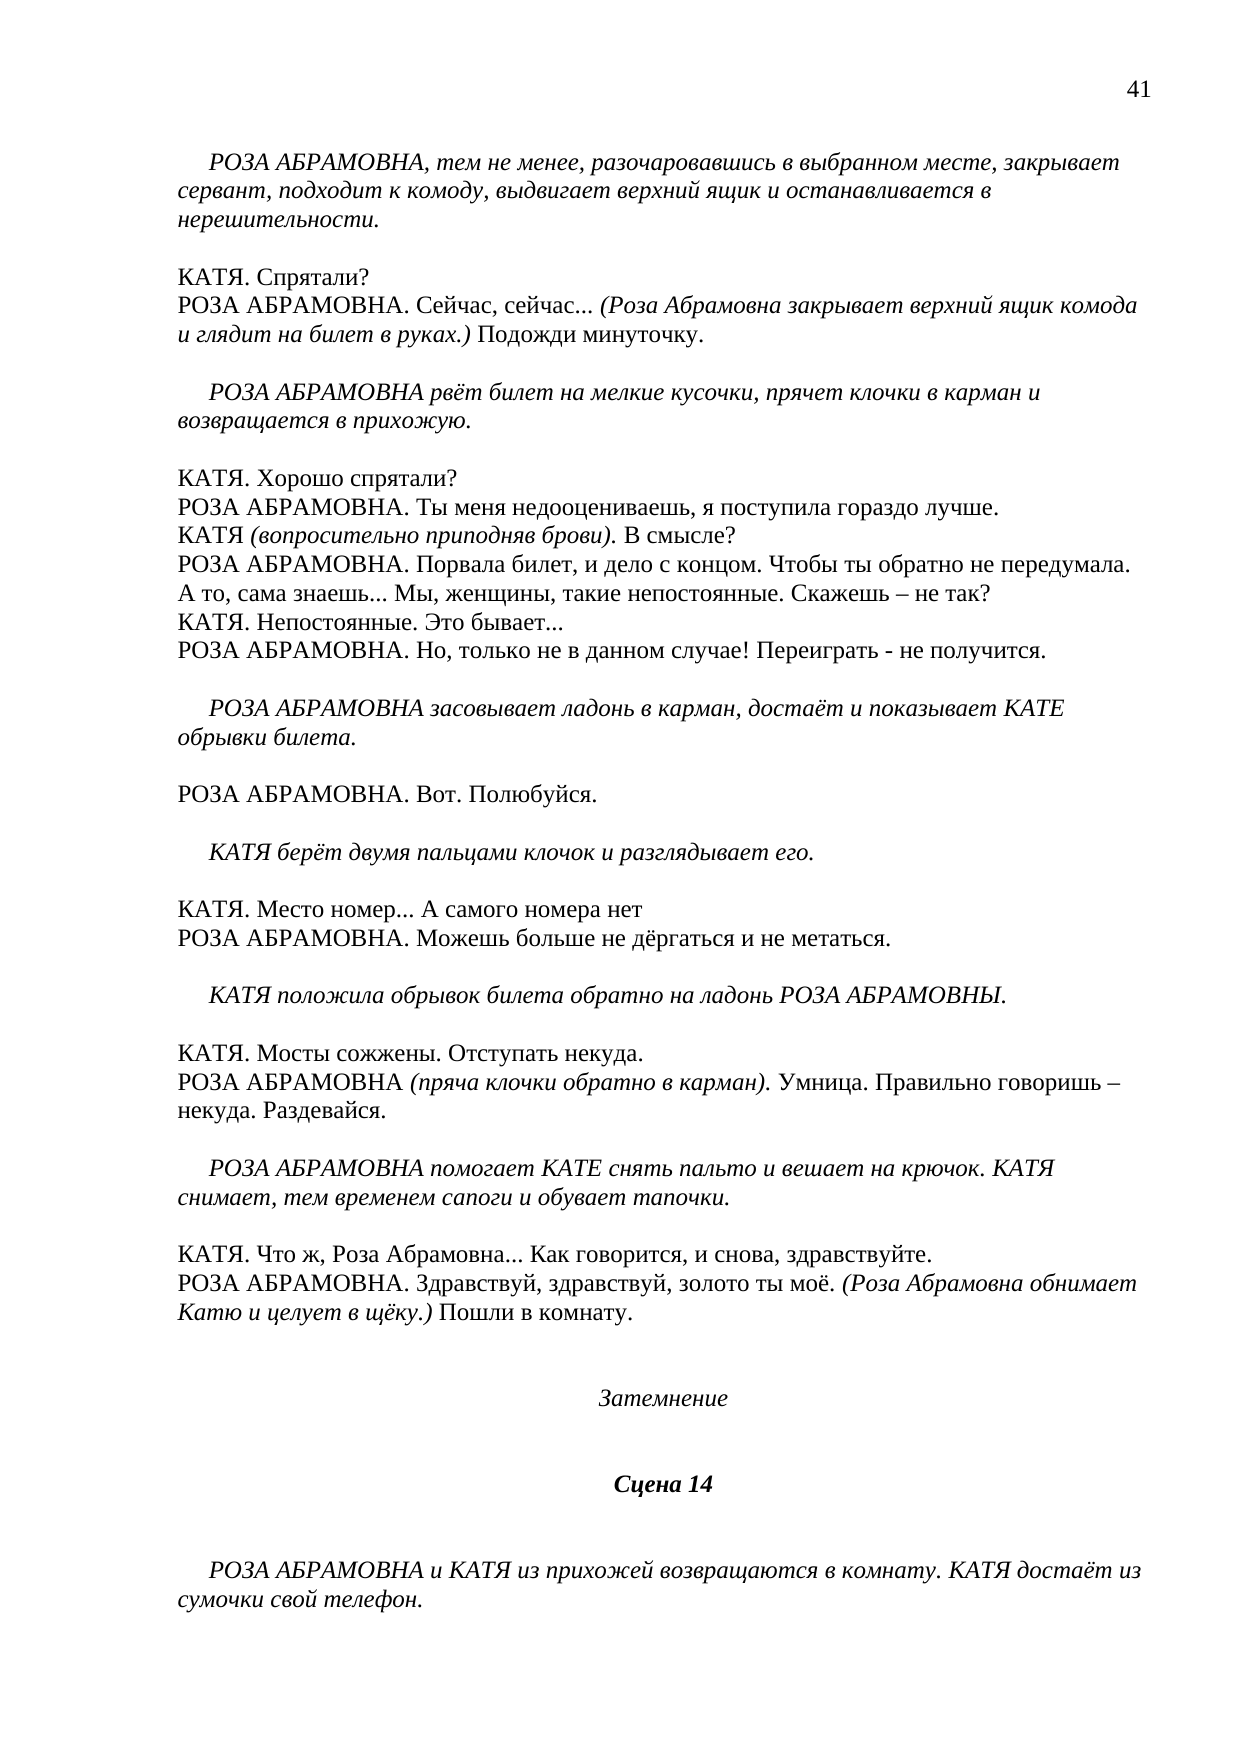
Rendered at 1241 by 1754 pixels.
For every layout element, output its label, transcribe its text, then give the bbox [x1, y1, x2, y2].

text РОЗА АБРАМОВНА (пряча клочки обратно в карман). Умница. Правильно говоришь – некуда. Раздевайся. [177, 1067, 1152, 1124]
text КАТЯ. Хорошо спрятали? [177, 463, 1152, 492]
text КАТЯ. Мосты сожжены. Отступать некуда. [177, 1038, 1152, 1067]
text РОЗА АБРАМОВНА. Здравствуй, здравствуй, золото ты моё. (Роза Абрамовна обнимает Катю и целует в щёку.) Пошли в комнату. [177, 1268, 1152, 1326]
text РОЗА АБРАМОВНА. Можешь больше не дёргаться и не метаться. [177, 923, 1152, 952]
text РОЗА АБРАМОВНА. Но, только не в данном случае! Переиграть - не получится. [177, 636, 1152, 664]
text РОЗА АБРАМОВНА рвёт билет на мелкие кусочки, прячет клочки в карман и возвращается в прихожую. [177, 377, 1152, 434]
text Затемнение [177, 1383, 1152, 1412]
text КАТЯ. Спрятали? [177, 262, 1152, 291]
text РОЗА АБРАМОВНА. Ты меня недооцениваешь, я поступила гораздо лучше. [177, 492, 1152, 521]
text РОЗА АБРАМОВНА. Сейчас, сейчас... (Роза Абрамовна закрывает верхний ящик комода и глядит на билет в руках.) Подожди минуточку. [177, 291, 1152, 348]
text РОЗА АБРАМОВНА. Вот. Полюбуйся. [177, 779, 1152, 808]
text КАТЯ положила обрывок билета обратно на ладонь РОЗА АБРАМОВНЫ. [177, 981, 1152, 1009]
text КАТЯ. Что ж, Роза Абрамовна... Как говорится, и снова, здравствуйте. [177, 1239, 1152, 1268]
text РОЗА АБРАМОВНА помогает КАТЕ снять пальто и вешает на крючок. КАТЯ снимает, тем временем сапоги и обувает тапочки. [177, 1153, 1152, 1211]
text КАТЯ. Место номер... А самого номера нет [177, 894, 1152, 923]
text РОЗА АБРАМОВНА засовывает ладонь в карман, достаёт и показывает КАТЕ обрывки билета. [177, 693, 1152, 751]
text КАТЯ берёт двумя пальцами клочок и разглядывает его. [177, 837, 1152, 866]
text РОЗА АБРАМОВНА. Порвала билет, и дело с концом. Чтобы ты обратно не передумала. А то, сама знаешь... Мы, женщины, такие непостоянные. Скажешь – не так? [177, 549, 1152, 607]
text РОЗА АБРАМОВНА и КАТЯ из прихожей возвращаются в комнату. КАТЯ достаёт из сумочки свой телефон. [177, 1556, 1152, 1613]
text КАТЯ. Непостоянные. Это бывает... [177, 607, 1152, 636]
text КАТЯ (вопросительно приподняв брови). В смысле? [177, 521, 1152, 549]
text Сцена 14 [177, 1469, 1152, 1498]
text РОЗА АБРАМОВНА, тем не менее, разочаровавшись в выбранном месте, закрывает сервант, подходит к комоду, выдвигает верхний ящик и останавливается в нерешительности. [177, 147, 1152, 233]
